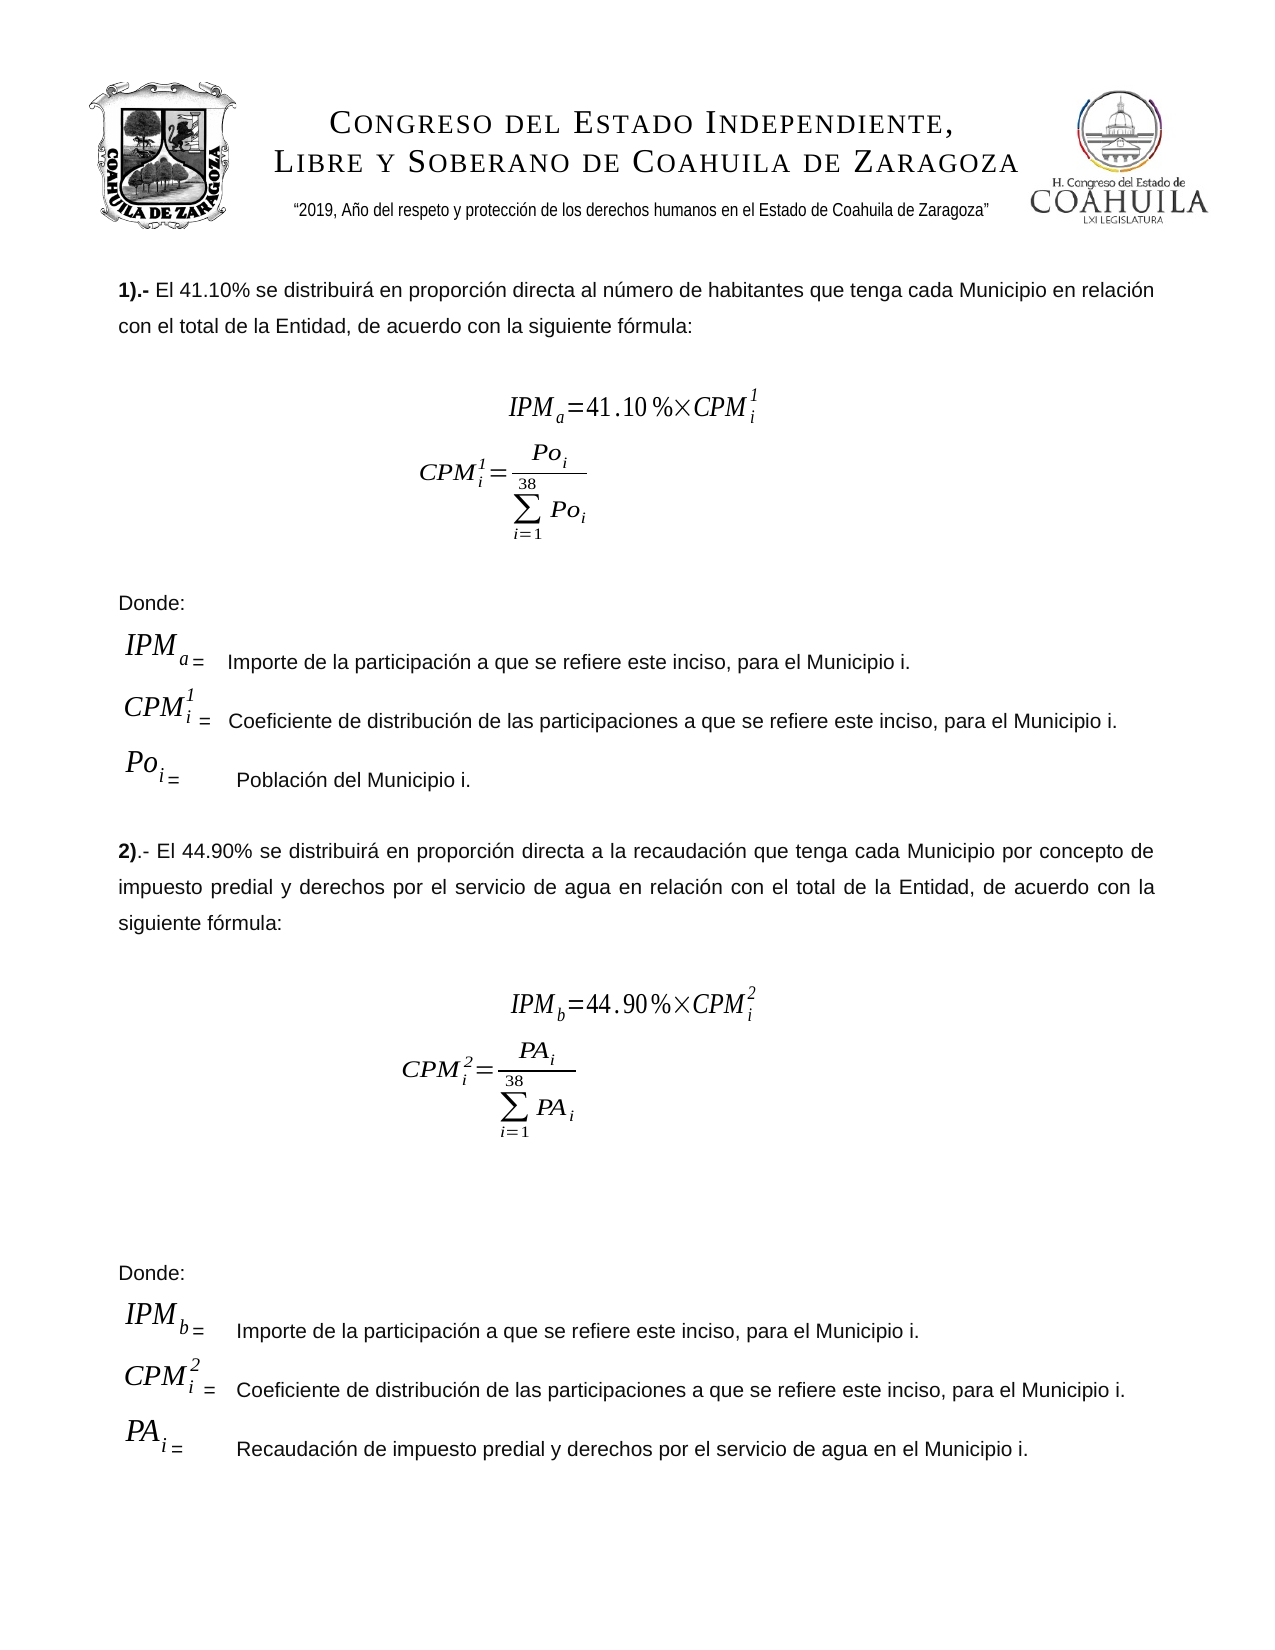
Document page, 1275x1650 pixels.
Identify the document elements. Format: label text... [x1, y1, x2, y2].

picture [88, 82, 237, 229]
text = Recaudación de impuesto predial y derechos por el servicio de agua en el Municipio i. [124, 1414, 1150, 1461]
picture [1020, 85, 1214, 229]
text = Coeficiente de distribución de las participaciones a que se refiere este inciso, para el Municipio i. [124, 686, 1150, 732]
text Donde: [118, 591, 1150, 615]
text = Coeficiente de distribución de las participaciones a que se refiere este inciso, para el Municipio i. [124, 1355, 1150, 1402]
text = Importe de la participación a que se refiere este inciso, para el Municipio i. [124, 1296, 1150, 1343]
text = Población del Municipio i. [124, 744, 1150, 791]
text Donde: [118, 1260, 1150, 1284]
text = Importe de la participación a que se refiere este inciso, para el Municipio i. [124, 627, 1150, 674]
text 1).- El 41.10% se distribuirá en proporción directa al número de habitantes que tenga cada Municipio en relación con el total de la Entidad, de acuerdo con la siguiente fórmula: [118, 278, 1157, 337]
text 2).- El 44.90% se distribuirá en proporción directa a la recaudación que tenga cada Municipio por concepto de impuesto predial y derechos por el servicio de agua en relación con el total de la Entidad, de acuerdo con la siguiente fórmula: [118, 839, 1157, 935]
